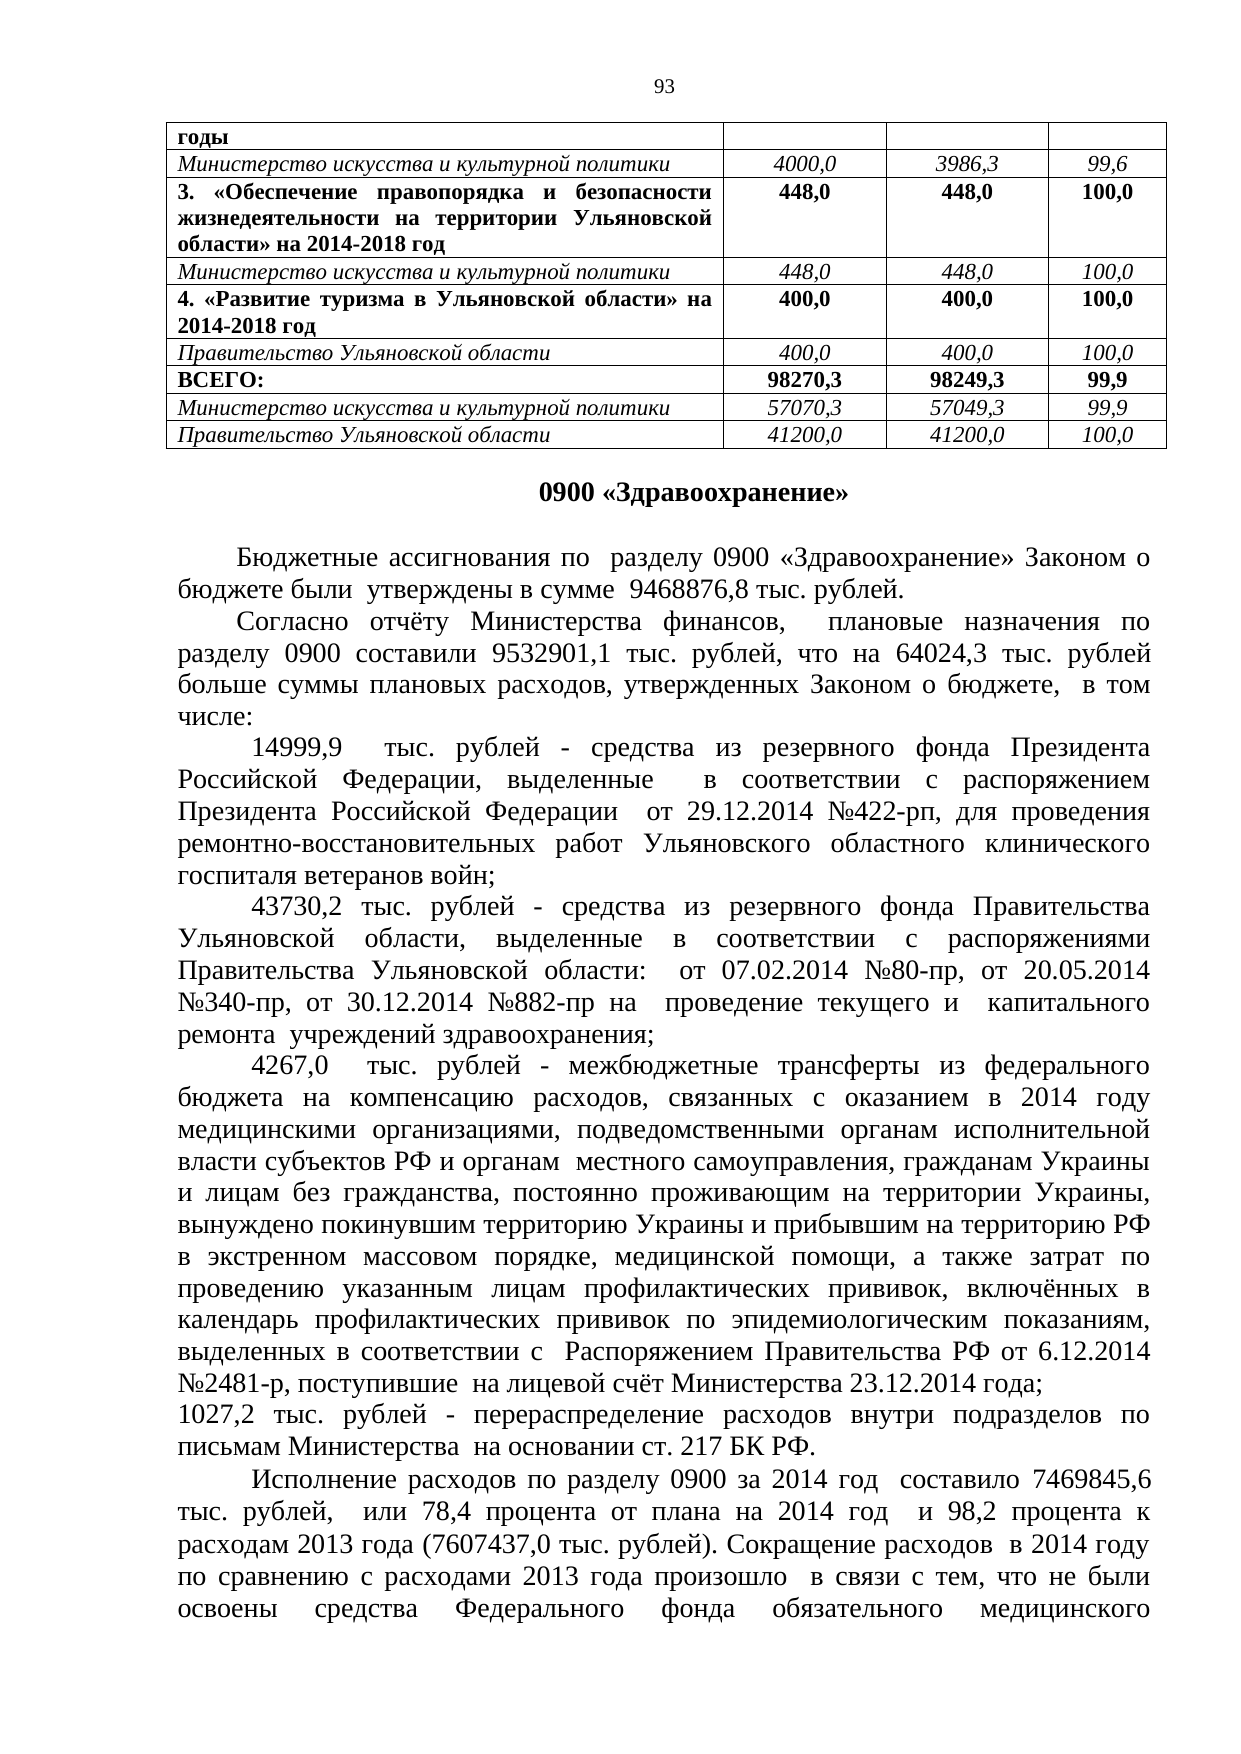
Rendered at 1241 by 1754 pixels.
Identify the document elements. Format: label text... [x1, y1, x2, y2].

text Бюджетные ассигнования по разделу 0900 «Здравоохранение» Законом о бюджете были утверждены в сумме 9468876,8 тыс. рублей. [177, 540, 1152, 604]
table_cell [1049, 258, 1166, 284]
text 43730,2 тыс. рублей - средства из резервного фонда Правительства Ульяновской области, выделенные в соответствии с распоряжениями Правительства Ульяновской области: от 07.02.2014 №80-пр, от 20.05.2014 №340-пр, от 30.12.2014 №882-пр на проведение текущего и капитального ремонта учреждений здравоохранения; [177, 890, 1152, 1049]
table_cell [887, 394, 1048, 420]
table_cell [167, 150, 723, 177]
text 4267,0 тыс. рублей - межбюджетные трансферты из федерального бюджета на компенсацию расходов, связанных с оказанием в 2014 году медицинскими организациями, подведомственными органам исполнительной власти субъектов РФ и органам местного самоуправления, гражданам Украины и лицам без гражданства, постоянно проживающим на территории Украины, вынуждено покинувшим территорию Украины и прибывшим на территорию РФ в экстренном массовом порядке, медицинской помощи, а также затрат по проведению указанным лицам профилактических прививок, включённых в календарь профилактических прививок по эпидемиологическим показаниям, выделенных в соответствии с Распоряжением Правительства РФ от 6.12.2014 №2481-р, поступившие на лицевой счёт Министерства 23.12.2014 года; [177, 1049, 1152, 1398]
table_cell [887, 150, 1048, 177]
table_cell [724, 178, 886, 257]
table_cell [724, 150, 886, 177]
text Согласно отчёту Министерства финансов, плановые назначения по разделу 0900 составили 9532901,1 тыс. рублей, что на 64024,3 тыс. рублей больше суммы плановых расходов, утвержденных Законом о бюджете, в том числе: [177, 604, 1152, 732]
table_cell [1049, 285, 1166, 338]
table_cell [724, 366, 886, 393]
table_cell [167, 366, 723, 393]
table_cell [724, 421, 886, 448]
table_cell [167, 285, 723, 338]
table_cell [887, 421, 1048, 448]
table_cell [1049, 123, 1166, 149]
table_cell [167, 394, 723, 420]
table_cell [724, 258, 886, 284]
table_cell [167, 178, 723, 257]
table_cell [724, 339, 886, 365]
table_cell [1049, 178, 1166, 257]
text 1027,2 тыс. рублей - перераспределение расходов внутри подразделов по письмам Министерства на основании ст. 217 БК РФ. [177, 1398, 1152, 1462]
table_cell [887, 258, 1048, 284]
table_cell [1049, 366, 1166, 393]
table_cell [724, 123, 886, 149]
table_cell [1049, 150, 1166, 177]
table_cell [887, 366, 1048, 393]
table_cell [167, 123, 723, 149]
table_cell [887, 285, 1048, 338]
text 0900 «Здравоохранение» [177, 475, 1152, 507]
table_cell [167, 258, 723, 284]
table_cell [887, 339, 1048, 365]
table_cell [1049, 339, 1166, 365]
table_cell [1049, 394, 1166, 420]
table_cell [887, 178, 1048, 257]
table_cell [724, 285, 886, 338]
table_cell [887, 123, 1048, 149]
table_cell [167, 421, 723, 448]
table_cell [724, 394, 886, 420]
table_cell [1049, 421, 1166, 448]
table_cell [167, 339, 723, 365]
text 14999,9 тыс. рублей - средства из резервного фонда Президента Российской Федерации, выделенные в соответствии с распоряжением Президента Российской Федерации от 29.12.2014 №422-рп, для проведения ремонтно-восстановительных работ Ульяновского областного клинического госпиталя ветеранов войн; [177, 732, 1152, 890]
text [177, 1462, 1152, 1624]
